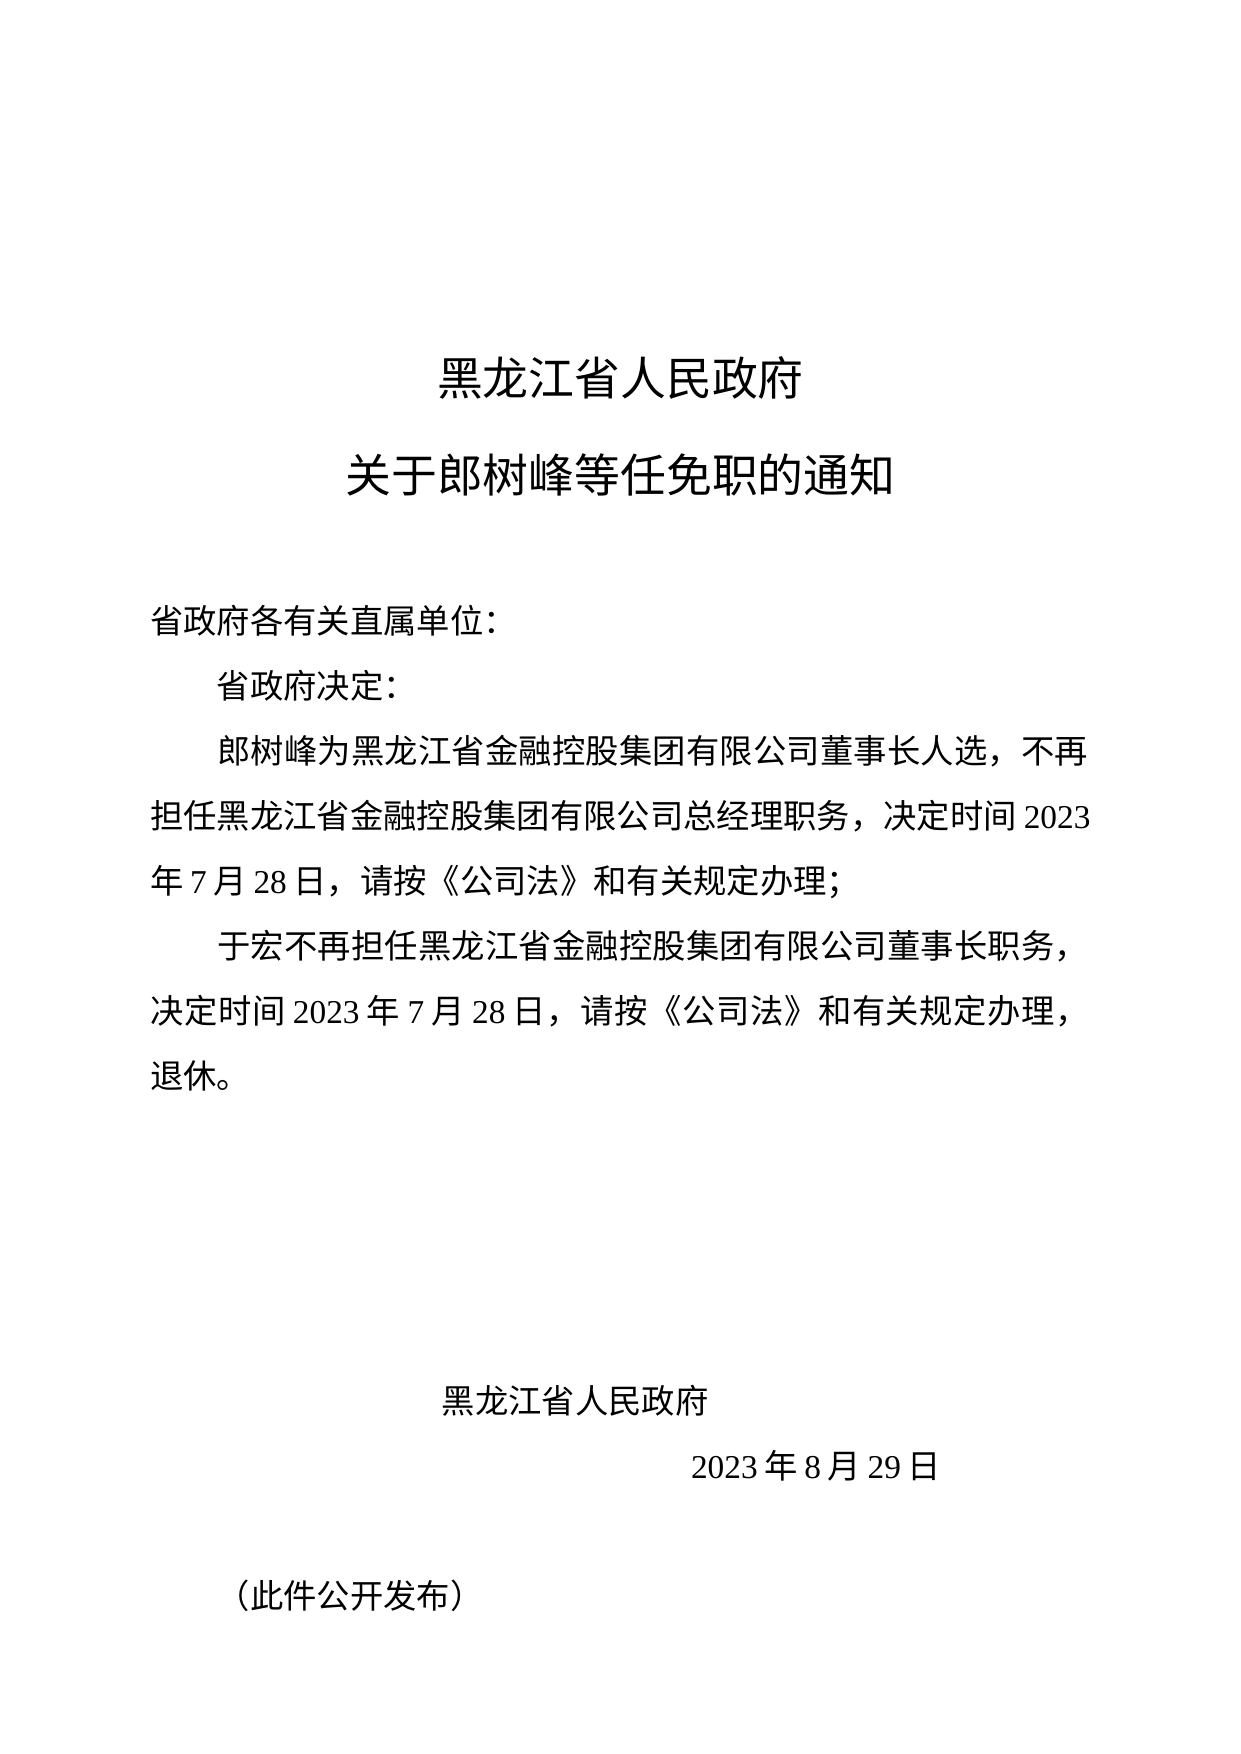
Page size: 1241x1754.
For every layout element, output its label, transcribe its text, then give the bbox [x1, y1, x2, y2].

text 于宏不再担任黑龙江省金融控股集团有限公司董事长职务，决定时间2023年7月28日，请按《公司法》和有关规定办理，退休。 [150, 911, 1090, 1106]
text 2023年8月29日 [150, 1431, 1090, 1496]
text 黑龙江省人民政府 [150, 326, 1090, 424]
text 关于郎树峰等任免职的通知 [150, 424, 1090, 521]
text 黑龙江省人民政府 [150, 1366, 1090, 1431]
text 郎树峰为黑龙江省金融控股集团有限公司董事长人选，不再担任黑龙江省金融控股集团有限公司总经理职务，决定时间2023年7月28日，请按《公司法》和有关规定办理； [150, 716, 1090, 911]
text 省政府决定： [150, 651, 1090, 716]
text （此件公开发布） [150, 1561, 1090, 1626]
text 省政府各有关直属单位： [150, 586, 1090, 651]
